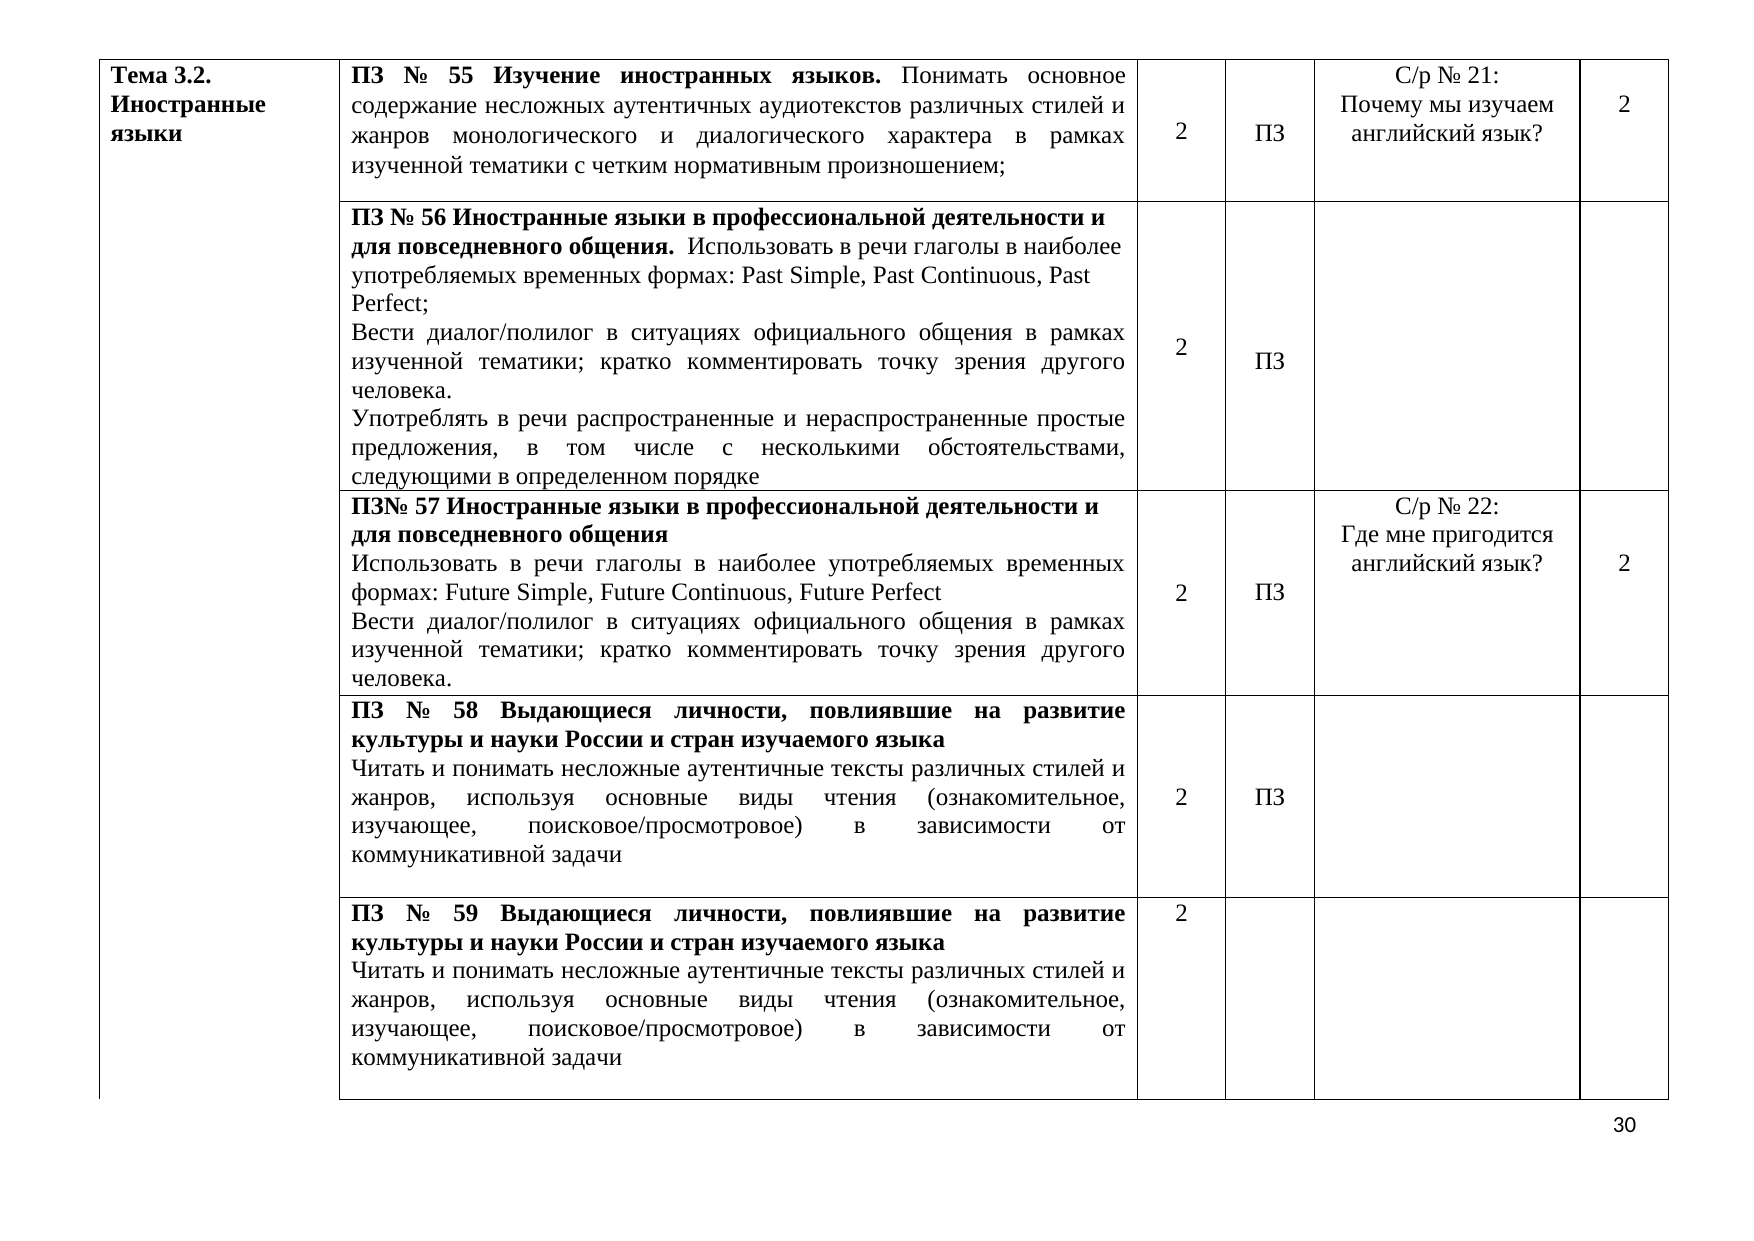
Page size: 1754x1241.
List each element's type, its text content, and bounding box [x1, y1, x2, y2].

table_cell ПЗ№ 57 Иностранные языки в профессиональной деятельности и для повседневного общения Использовать в речи глаголы в наиболее употребляемых временных формах: Future Simple, Future Continuous, Future Perfect Вести диалог/полилог в ситуациях официального общения в рамках изученной тематики; кратко комментировать точку зрения другого человека. [340, 491, 1137, 694]
table_cell ПЗ [1226, 60, 1314, 201]
table_cell 2 [1581, 491, 1668, 694]
table_cell ПЗ [1226, 202, 1314, 490]
table_cell ПЗ № 59 Выдающиеся личности, повлиявшие на развитие культуры и науки России и стран изучаемого языка Читать и понимать несложные аутентичные тексты различных стилей и жанров, используя основные виды чтения (ознакомительное, изучающее, поисковое/просмотровое) в зависимости от коммуникативной задачи [340, 898, 1137, 1099]
table_cell Тема 3.2. Иностранные языки [100, 60, 339, 1099]
table_cell [1226, 898, 1314, 1099]
table_cell 2 [1581, 60, 1668, 201]
table_cell [1581, 898, 1668, 1099]
table_cell ПЗ [1226, 491, 1314, 694]
table_cell ПЗ № 58 Выдающиеся личности, повлиявшие на развитие культуры и науки России и стран изучаемого языка Читать и понимать несложные аутентичные тексты различных стилей и жанров, используя основные виды чтения (ознакомительное, изучающее, поисковое/просмотровое) в зависимости от коммуникативной задачи [340, 696, 1137, 897]
table_cell ПЗ [1226, 696, 1314, 897]
table_cell 2 [1138, 491, 1225, 694]
table_cell 2 [1138, 202, 1225, 490]
table_cell С/р № 22: Где мне пригодится английский язык? [1315, 491, 1579, 694]
table_cell [1581, 696, 1668, 897]
table_cell 2 [1138, 60, 1225, 201]
table_cell 2 [1138, 696, 1225, 897]
table_cell [1315, 202, 1579, 490]
table_cell ПЗ № 55 Изучение иностранных языков. Понимать основное содержание несложных аутентичных аудиотекстов различных стилей и жанров монологического и диалогического характера в рамках изученной тематики с четким нормативным произношением; [340, 60, 1137, 201]
table_cell [1315, 898, 1579, 1099]
table_cell [1581, 202, 1668, 490]
table_cell С/р № 21: Почему мы изучаем английский язык? [1315, 60, 1579, 201]
table_cell [1315, 696, 1579, 897]
table_cell ПЗ № 56 Иностранные языки в профессиональной деятельности и для повседневного общения. Использовать в речи глаголы в наиболее употребляемых временных формах: Past Simple, Past Continuous, Past Perfect; Вести диалог/полилог в ситуациях официального общения в рамках изученной тематики; кратко комментировать точку зрения другого человека. Употреблять в речи распространенные и нераспространенные простые предложения, в том числе с несколькими обстоятельствами, следующими в определенном порядке [340, 202, 1137, 490]
table_cell 2 [1138, 898, 1225, 1099]
